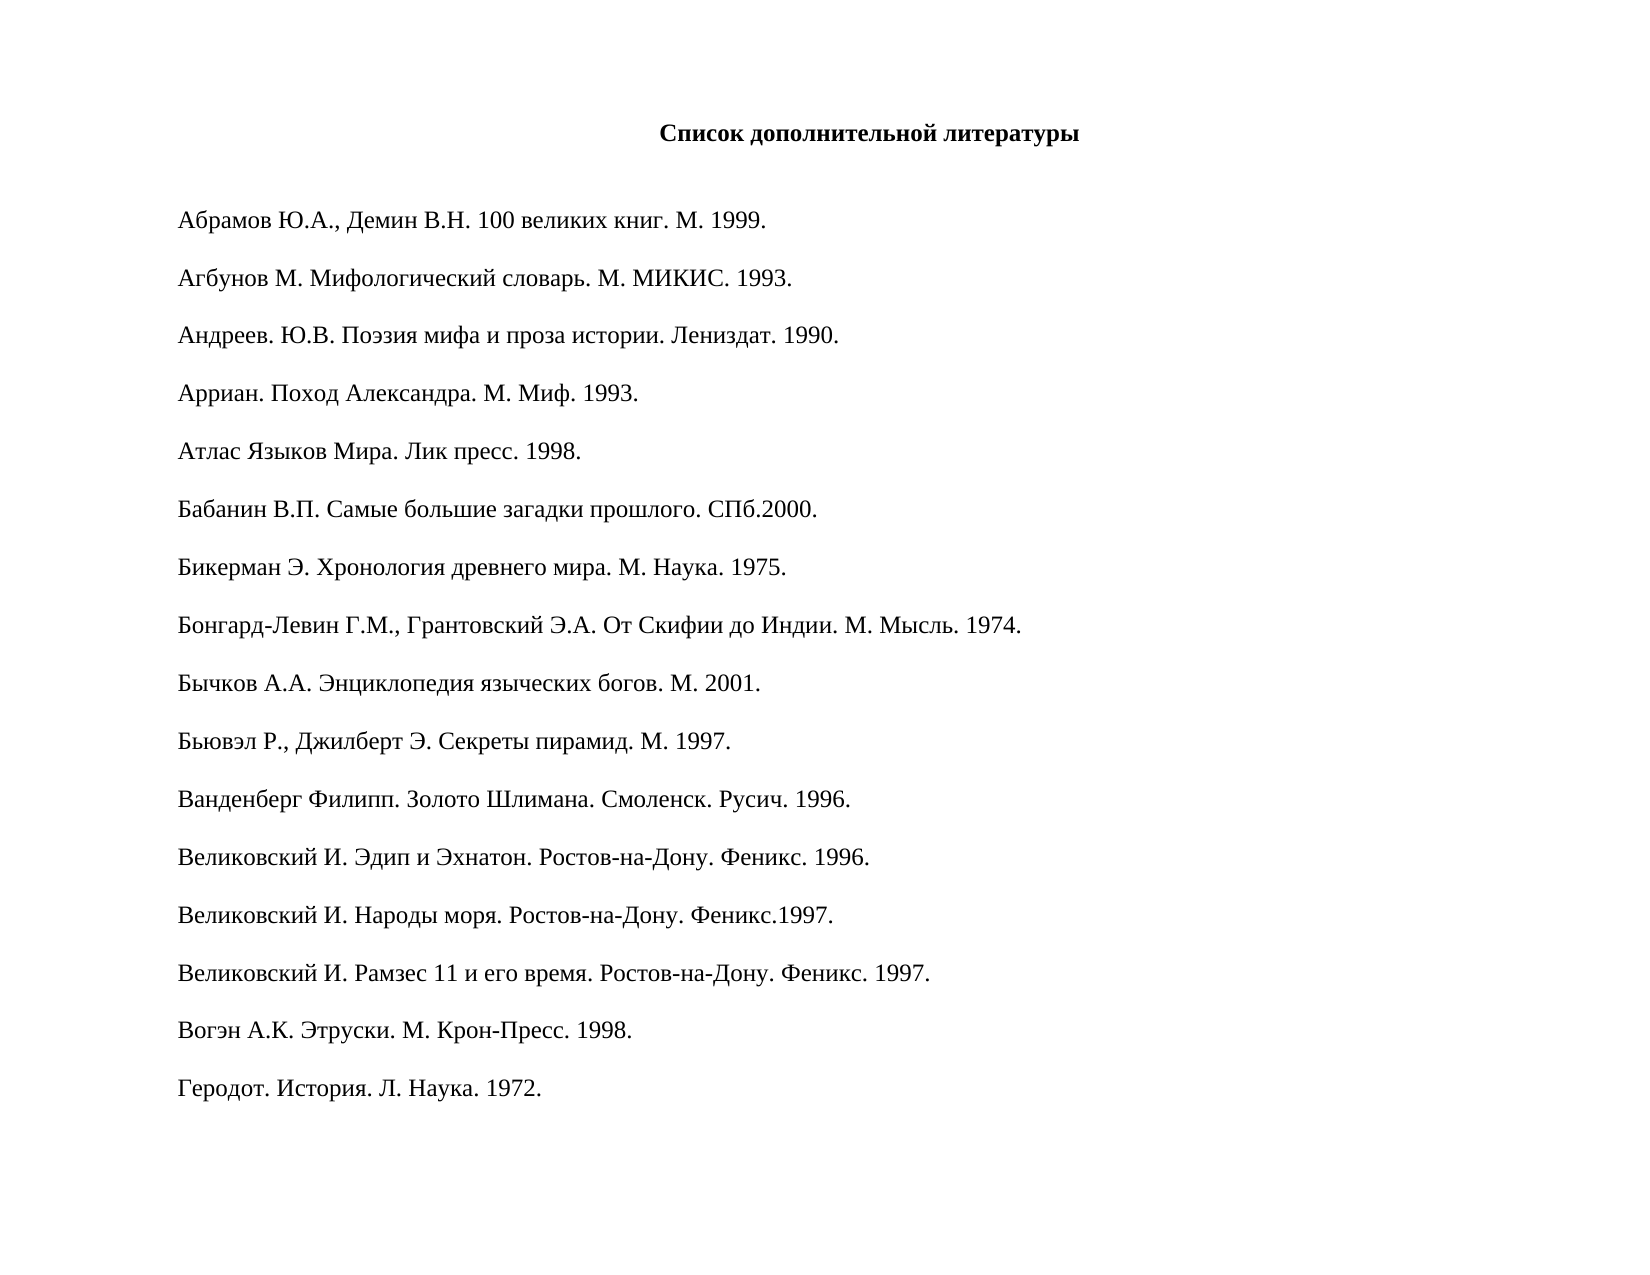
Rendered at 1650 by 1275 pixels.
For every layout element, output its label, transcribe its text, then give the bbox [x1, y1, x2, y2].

text Бикерман Э. Хронология древнего мира. М. Наука. 1975. [177, 552, 1561, 581]
text Список дополнительной литературы [177, 118, 1561, 147]
text Абрамов Ю.А., Демин В.Н. 100 великих книг. М. 1999. [177, 205, 1561, 233]
text Бонгард-Левин Г.М., Грантовский Э.А. От Скифии до Индии. М. Мысль. 1974. [177, 610, 1561, 639]
text Бычков А.А. Энциклопедия языческих богов. М. 2001. [177, 668, 1561, 697]
text Геродот. История. Л. Наука. 1972. [177, 1073, 1561, 1102]
text Арриан. Поход Александра. М. Миф. 1993. [177, 378, 1561, 407]
text Агбунов М. Мифологический словарь. М. МИКИС. 1993. [177, 263, 1561, 291]
text Атлас Языков Мира. Лик пресс. 1998. [177, 436, 1561, 465]
text Бьювэл Р., Джилберт Э. Секреты пирамид. М. 1997. [177, 726, 1561, 755]
text Вогэн А.К. Этруски. М. Крон-Пресс. 1998. [177, 1016, 1561, 1044]
text Великовский И. Эдип и Эхнатон. Ростов-на-Дону. Феникс. 1996. [177, 842, 1561, 871]
text Ванденберг Филипп. Золото Шлимана. Смоленск. Русич. 1996. [177, 784, 1561, 813]
text Бабанин В.П. Самые большие загадки прошлого. СПб.2000. [177, 494, 1561, 523]
text Андреев. Ю.В. Поэзия мифа и проза истории. Лениздат. 1990. [177, 321, 1561, 349]
text Великовский И. Народы моря. Ростов-на-Дону. Феникс.1997. [177, 900, 1561, 928]
text Великовский И. Рамзес 11 и его время. Ростов-на-Дону. Феникс. 1997. [177, 958, 1561, 986]
